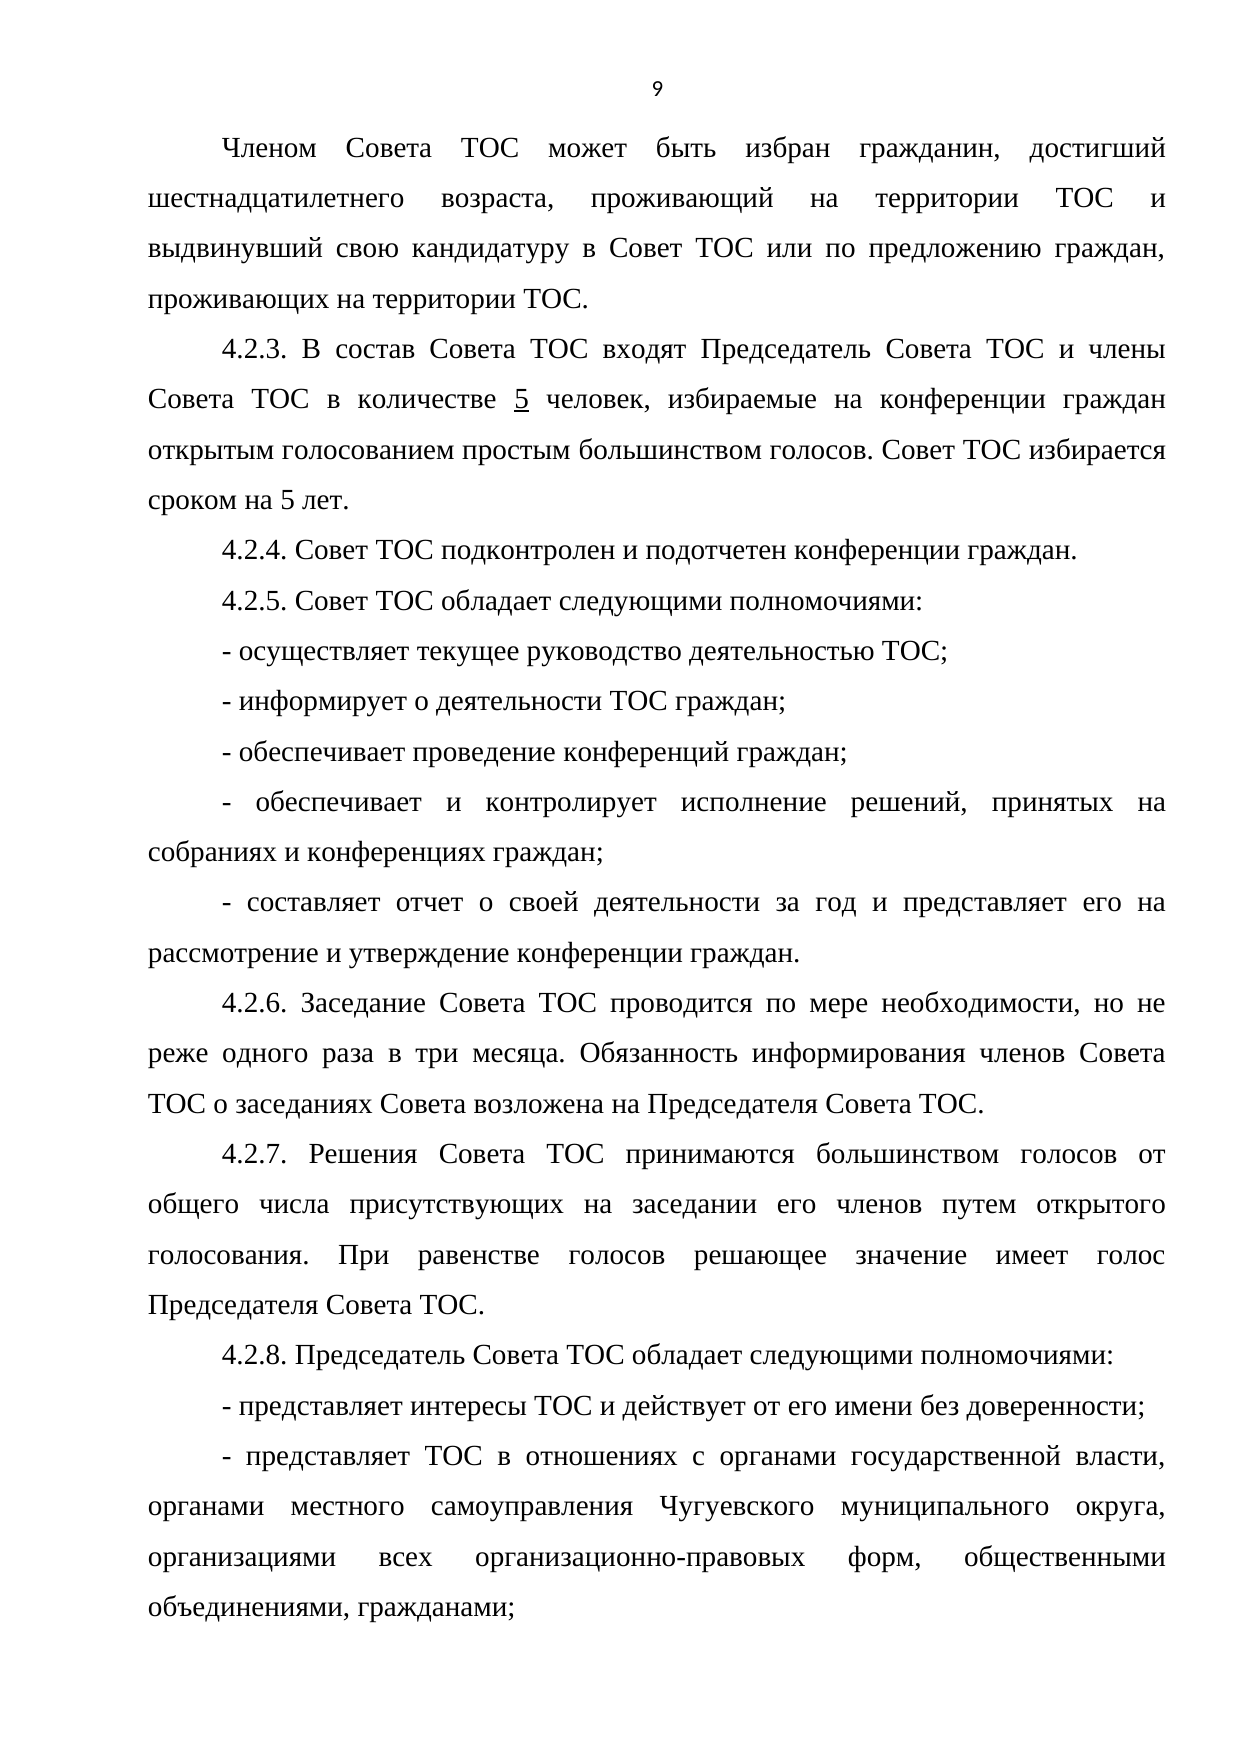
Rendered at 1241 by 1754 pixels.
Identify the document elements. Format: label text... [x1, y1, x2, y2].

text 4.2.8. Председатель Совета ТОС обладает следующими полномочиями: [148, 1337, 1167, 1371]
text 4.2.4. Совет ТОС подконтролен и подотчетен конференции граждан. [148, 532, 1167, 566]
text 4.2.6. Заседание Совета ТОС проводится по мере необходимости, но не реже одного раза в три месяца. Обязанность информирования членов Совета ТОС о заседаниях Совета возложена на Председателя Совета ТОС. [148, 985, 1167, 1119]
text 4.2.7. Решения Совета ТОС принимаются большинством голосов от общего числа присутствующих на заседании его членов путем открытого голосования. При равенстве голосов решающее значение имеет голос Председателя Совета ТОС. [148, 1136, 1167, 1321]
text 4.2.5. Совет ТОС обладает следующими полномочиями: [148, 583, 1167, 616]
text - обеспечивает и контролирует исполнение решений, принятых на собраниях и конференциях граждан; [148, 784, 1167, 868]
text - обеспечивает проведение конференций граждан; [148, 734, 1167, 767]
text - представляет ТОС в отношениях с органами государственной власти, органами местного самоуправления Чугуевского муниципального округа, организациями всех организационно-правовых форм, общественными объединениями, гражданами; [148, 1438, 1167, 1622]
text - составляет отчет о своей деятельности за год и представляет его на рассмотрение и утверждение конференции граждан. [148, 884, 1167, 968]
text - осуществляет текущее руководство деятельностью ТОС; [148, 633, 1167, 667]
text 4.2.3. В состав Совета ТОС входят Председатель Совета ТОС и члены Совета ТОС в количестве 5 человек, избираемые на конференции граждан открытым голосованием простым большинством голосов. Совет ТОС избирается сроком на 5 лет. [148, 331, 1167, 516]
text Членом Совета ТОС может быть избран гражданин, достигший шестнадцатилетнего возраста, проживающий на территории ТОС и выдвинувший свою кандидатуру в Совет ТОС или по предложению граждан, проживающих на территории ТОС. [148, 130, 1167, 314]
text - информирует о деятельности ТОС граждан; [148, 683, 1167, 717]
text - представляет интересы ТОС и действует от его имени без доверенности; [148, 1388, 1167, 1421]
